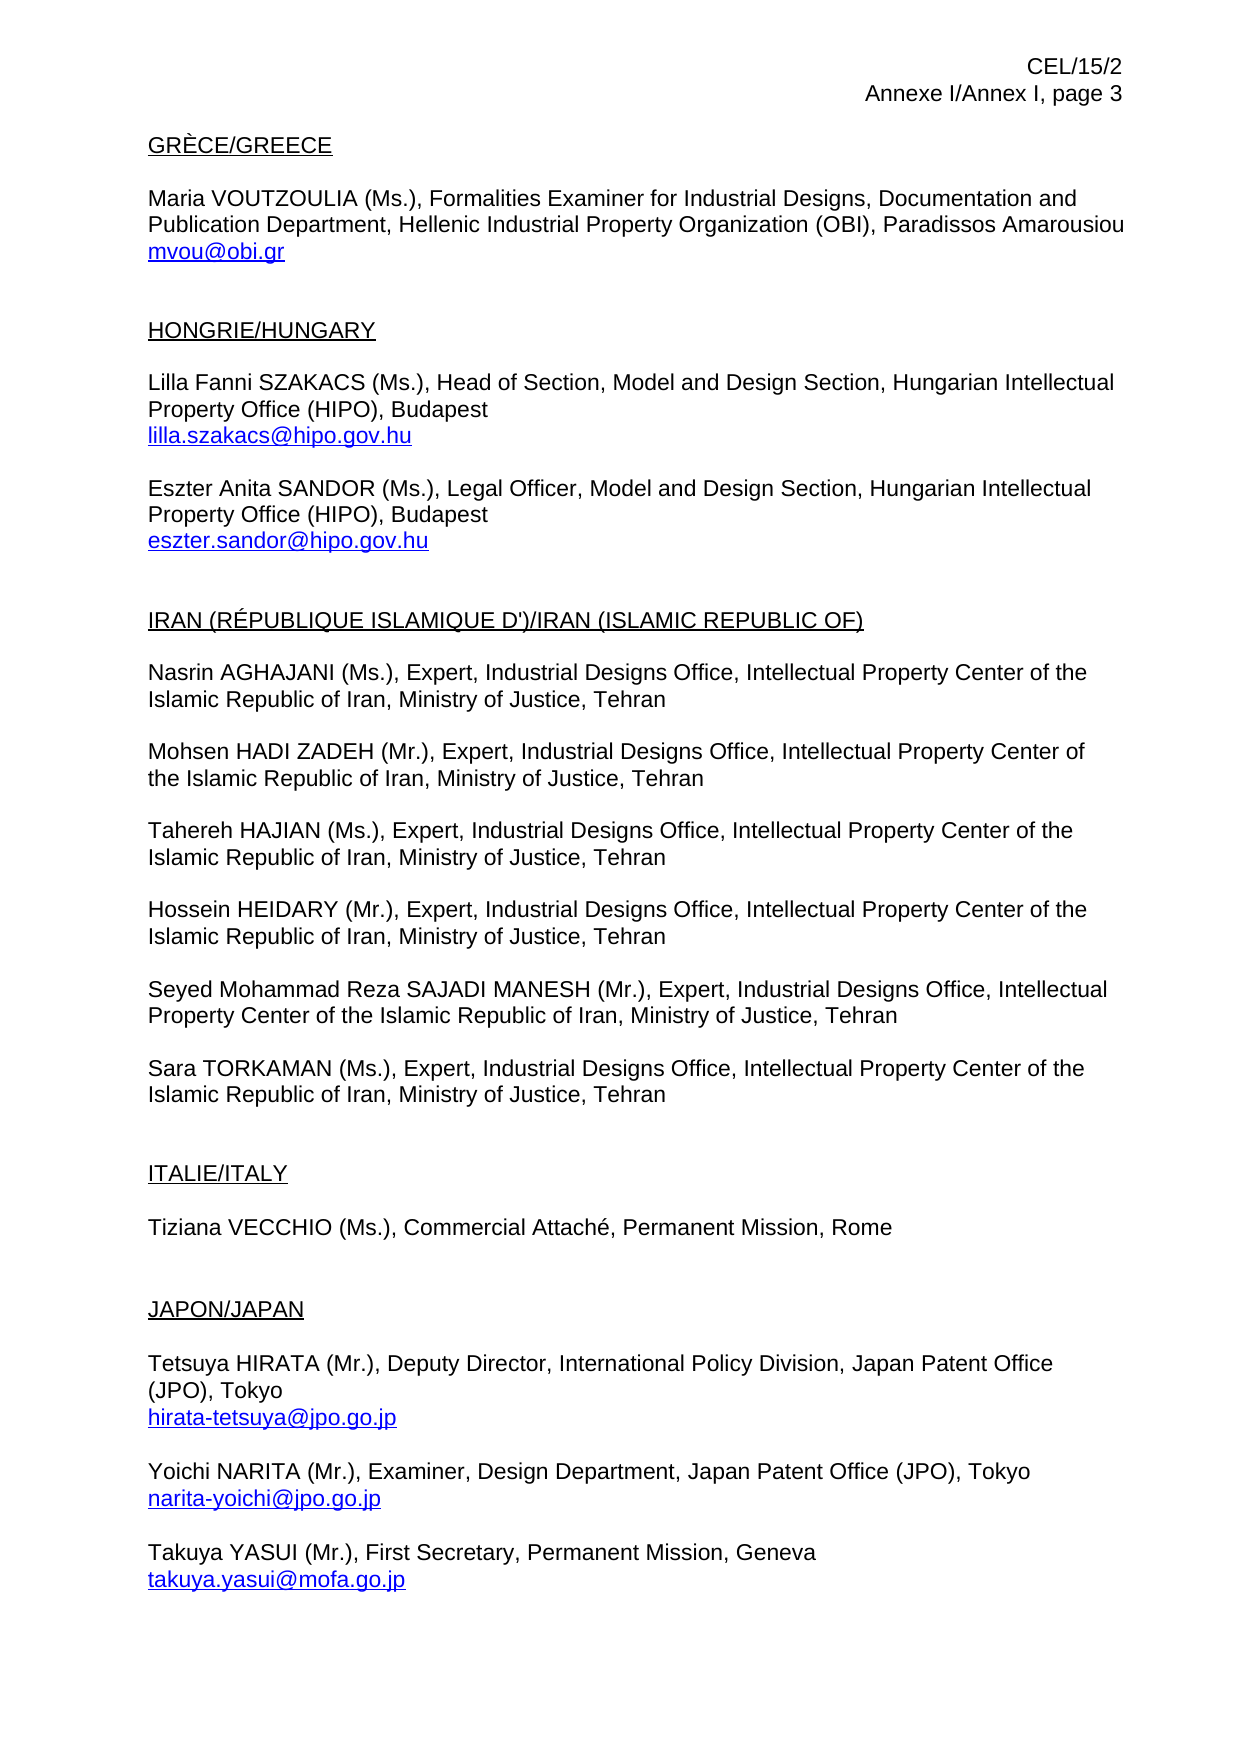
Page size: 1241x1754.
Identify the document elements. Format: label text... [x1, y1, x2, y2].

text Tiziana VECCHIO (Ms.), Commercial Attaché, Permanent Mission, Rome [148, 1214, 1122, 1241]
text Tetsuya HIRATA (Mr.), Deputy Director, International Policy Division, Japan Patent Office (JPO), Tokyo [148, 1349, 1122, 1404]
text hirata-tetsuya@jpo.go.jp [148, 1404, 1122, 1458]
text Maria VOUTZOULIA (Ms.), Formalities Examiner for Industrial Designs, Documentation and Publication Department, Hellenic Industrial Property Organization (OBI), Paradissos Amarousiou [148, 185, 1132, 238]
text Seyed Mohammad Reza SAJADI MANESH (Mr.), Expert, Industrial Designs Office, Intellectual Property Center of the Islamic Republic of Iran, Ministry of Justice, Tehran [148, 976, 1122, 1028]
text Yoichi NARITA (Mr.), Examiner, Design Department, Japan Patent Office (JPO), Tokyo [148, 1458, 1122, 1485]
text GRÈCE/GREECE [148, 132, 1122, 158]
text Hossein HEIDARY (Mr.), Expert, Industrial Designs Office, Intellectual Property Center of the Islamic Republic of Iran, Ministry of Justice, Tehran [148, 896, 1122, 949]
text Mohsen HADI ZADEH (Mr.), Expert, Industrial Designs Office, Intellectual Property Center of the Islamic Republic of Iran, Ministry of Justice, Tehran [148, 738, 1122, 791]
text Eszter Anita SANDOR (Ms.), Legal Officer, Model and Design Section, Hungarian Intellectual Property Office (HIPO), Budapest [148, 475, 1122, 527]
text Takuya YASUI (Mr.), First Secretary, Permanent Mission, Geneva [148, 1539, 1122, 1566]
text Tahereh HAJIAN (Ms.), Expert, Industrial Designs Office, Intellectual Property Center of the Islamic Republic of Iran, Ministry of Justice, Tehran [148, 817, 1122, 870]
text narita-yoichi@jpo.go.jp [148, 1485, 1122, 1512]
text IRAN (RÉPUBLIQUE ISLAMIQUE D')/IRAN (ISLAMIC REPUBLIC OF) [148, 607, 1122, 633]
text Sara TORKAMAN (Ms.), Expert, Industrial Designs Office, Intellectual Property Center of the Islamic Republic of Iran, Ministry of Justice, Tehran [148, 1054, 1122, 1107]
text eszter.sandor@hipo.gov.hu [148, 527, 1122, 554]
text lilla.szakacs@hipo.gov.hu [148, 422, 1122, 448]
text mvou@obi.gr [148, 238, 1122, 264]
text ITALIE/ITALY [148, 1160, 1122, 1187]
text Lilla Fanni SZAKACS (Ms.), Head of Section, Model and Design Section, Hungarian Intellectual Property Office (HIPO), Budapest [148, 369, 1122, 422]
text Nasrin AGHAJANI (Ms.), Expert, Industrial Designs Office, Intellectual Property Center of the Islamic Republic of Iran, Ministry of Justice, Tehran [148, 659, 1122, 712]
text HONGRIE/HUNGARY [148, 317, 1122, 343]
text takuya.yasui@mofa.go.jp [148, 1566, 1122, 1593]
text JAPON/JAPAN [148, 1295, 1122, 1322]
